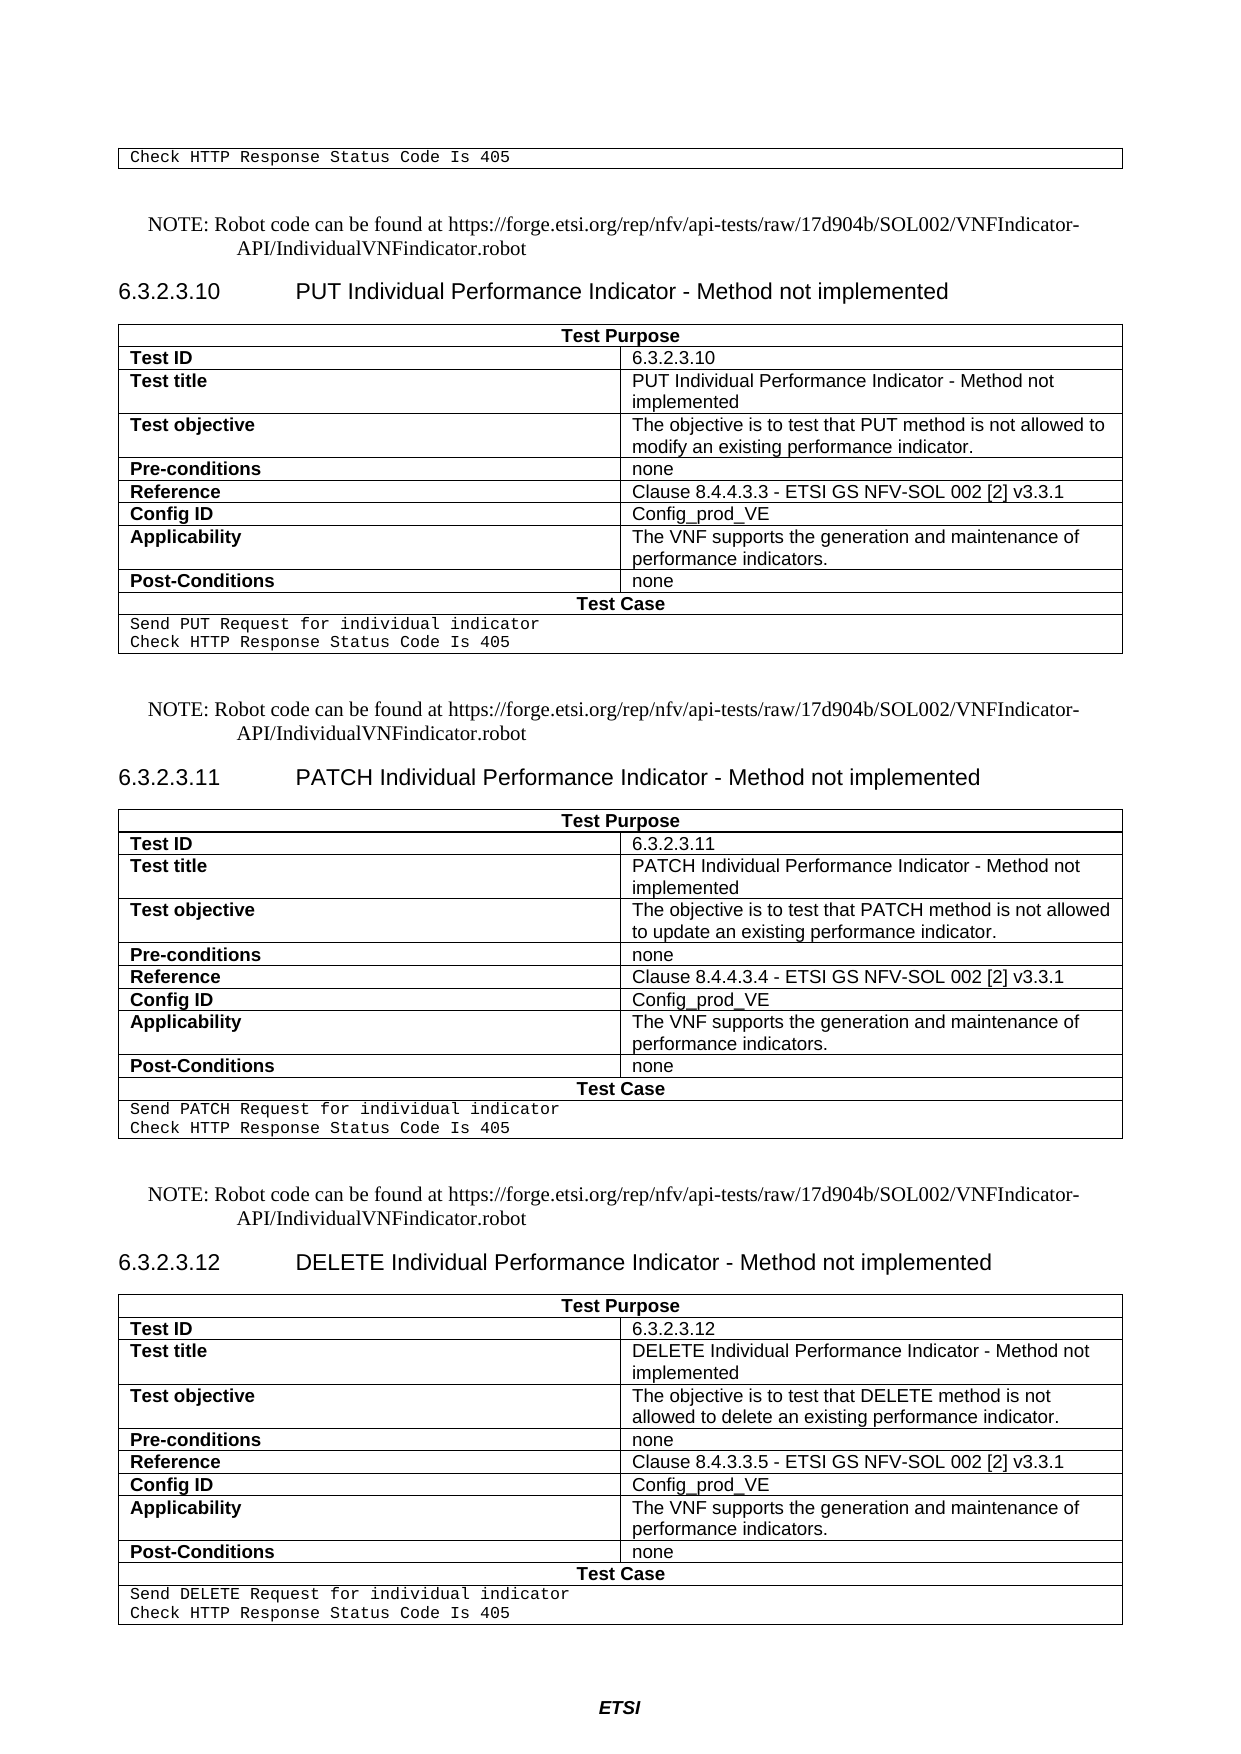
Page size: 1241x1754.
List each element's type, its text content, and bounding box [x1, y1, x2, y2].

table_cell 6.3.2.3.10 [621, 347, 1122, 369]
table_cell Test Case [119, 1563, 1122, 1585]
subtitle 6.3.2.3.12 DELETE Individual Performance Indicator - Method not implemented [118, 1249, 1122, 1275]
table_cell Test objective [119, 1385, 620, 1428]
table_cell Test Case [119, 593, 1122, 614]
table_cell Post-Conditions [119, 570, 620, 592]
subtitle 6.3.2.3.10 PUT Individual Performance Indicator - Method not implemented [118, 278, 1122, 305]
table_cell Pre-conditions [119, 943, 620, 965]
table_cell The VNF supports the generation and maintenance of performance indicators. [621, 1011, 1122, 1054]
table_cell Applicability [119, 526, 620, 569]
text NOTE: Robot code can be found at https://forge.etsi.org/rep/nfv/api-tests/raw/17d904b/SOL002/VNFIndicator-API/IndividualVNFindicator.robot [148, 697, 1122, 745]
table_cell Config_prod_VE [621, 989, 1122, 1010]
table_cell Test objective [119, 899, 620, 942]
table_cell Reference [119, 966, 620, 987]
table_cell Pre-conditions [119, 458, 620, 479]
table_cell none [621, 570, 1122, 592]
table_cell none [621, 1055, 1122, 1077]
table_cell Reference [119, 1451, 620, 1473]
table_cell The objective is to test that PUT method is not allowed to modify an existing performance indicator. [621, 414, 1122, 457]
table_cell The VNF supports the generation and maintenance of performance indicators. [621, 526, 1122, 569]
table_cell Send DELETE Request for individual indicator Check HTTP Response Status Code Is 405 [119, 1586, 1122, 1623]
table_cell none [621, 943, 1122, 965]
table_cell Config_prod_VE [621, 503, 1122, 525]
table_header Test Purpose [119, 810, 1122, 831]
table_cell none [621, 1429, 1122, 1450]
table_cell Post-Conditions [119, 1055, 620, 1077]
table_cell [119, 149, 1122, 168]
table_cell Post-Conditions [119, 1541, 620, 1562]
table_cell Clause 8.4.4.3.4 - ETSI GS NFV-SOL 002 [2] v3.3.1 [621, 966, 1122, 987]
table_cell Send PUT Request for individual indicator Check HTTP Response Status Code Is 405 [119, 615, 1122, 653]
table_cell PUT Individual Performance Indicator - Method not implemented [621, 370, 1122, 413]
text NOTE: Robot code can be found at https://forge.etsi.org/rep/nfv/api-tests/raw/17d904b/SOL002/VNFIndicator-API/IndividualVNFindicator.robot [148, 1182, 1122, 1230]
table_cell Clause 8.4.4.3.3 - ETSI GS NFV-SOL 002 [2] v3.3.1 [621, 481, 1122, 502]
table_cell 6.3.2.3.12 [621, 1318, 1122, 1339]
table_cell Applicability [119, 1011, 620, 1054]
table_cell none [621, 1541, 1122, 1562]
subtitle 6.3.2.3.11 PATCH Individual Performance Indicator - Method not implemented [118, 764, 1122, 790]
table_cell Applicability [119, 1496, 620, 1539]
table_cell Test Case [119, 1078, 1122, 1099]
table_header Test Purpose [119, 325, 1122, 346]
table_cell DELETE Individual Performance Indicator - Method not implemented [621, 1340, 1122, 1383]
table_cell Test title [119, 855, 620, 898]
table_cell Config ID [119, 1474, 620, 1495]
table_cell The objective is to test that PATCH method is not allowed to update an existing performance indicator. [621, 899, 1122, 942]
table_cell Test ID [119, 347, 620, 369]
table_cell Test title [119, 370, 620, 413]
table_cell none [621, 458, 1122, 479]
table_cell The VNF supports the generation and maintenance of performance indicators. [621, 1496, 1122, 1539]
table_cell Pre-conditions [119, 1429, 620, 1450]
table_cell Reference [119, 481, 620, 502]
table_cell Test ID [119, 833, 620, 854]
table_cell Config ID [119, 989, 620, 1010]
table_cell Clause 8.4.3.3.5 - ETSI GS NFV-SOL 002 [2] v3.3.1 [621, 1451, 1122, 1473]
table_cell Send PATCH Request for individual indicator Check HTTP Response Status Code Is 405 [119, 1101, 1122, 1138]
table_cell Config_prod_VE [621, 1474, 1122, 1495]
table_cell Config ID [119, 503, 620, 525]
table_cell PATCH Individual Performance Indicator - Method not implemented [621, 855, 1122, 898]
text NOTE: Robot code can be found at https://forge.etsi.org/rep/nfv/api-tests/raw/17d904b/SOL002/VNFIndicator-API/IndividualVNFindicator.robot [148, 211, 1122, 259]
table_header Test Purpose [119, 1295, 1122, 1317]
table_cell The objective is to test that DELETE method is not allowed to delete an existing performance indicator. [621, 1385, 1122, 1428]
table_cell Test objective [119, 414, 620, 457]
table_cell Test title [119, 1340, 620, 1383]
table_cell Test ID [119, 1318, 620, 1339]
table_cell 6.3.2.3.11 [621, 833, 1122, 854]
